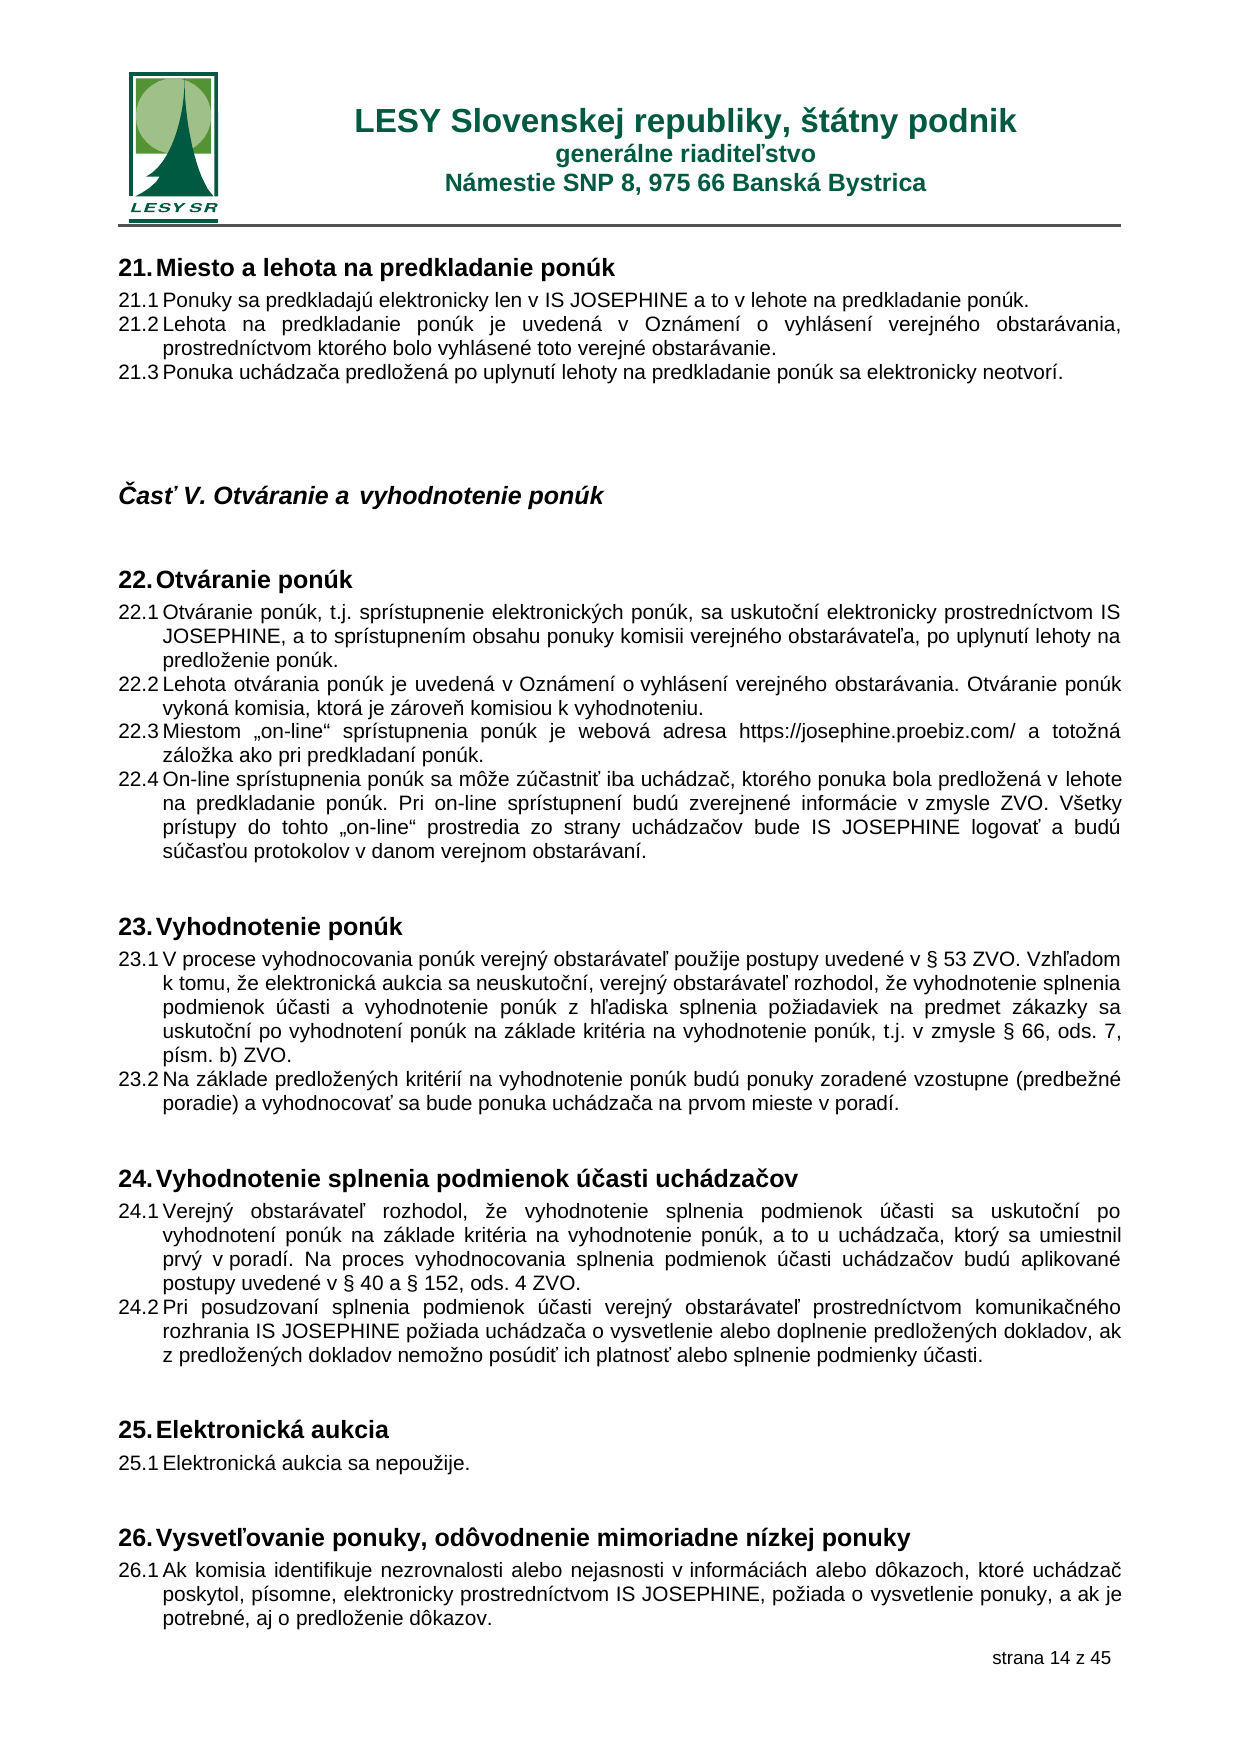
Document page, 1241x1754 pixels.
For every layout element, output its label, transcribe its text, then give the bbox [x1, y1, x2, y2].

list Ponuky sa predkladajú elektronicky len v IS JOSEPHINE a to v lehote na predkladanie ponúk. [118, 288, 1122, 312]
list Na základe predložených kritérií na vyhodnotenie ponúk budú ponuky zoradené vzostupne (predbežné poradie) a vyhodnocovať sa bude ponuka uchádzača na prvom mieste v poradí. [118, 1067, 1122, 1115]
list Elektronická aukcia sa nepoužije. [118, 1450, 1122, 1474]
list Otváranie ponúk, t.j. sprístupnenie elektronických ponúk, sa uskutoční elektronicky prostredníctvom IS JOSEPHINE, a to sprístupnením obsahu ponuky komisii verejného obstarávateľa, po uplynutí lehoty na predloženie ponúk. [118, 599, 1122, 671]
subtitle Vyhodnotenie ponúk [118, 912, 1122, 941]
subtitle Vyhodnotenie splnenia podmienok účasti uchádzačov [118, 1164, 1122, 1192]
list V procese vyhodnocovania ponúk verejný obstarávateľ použije postupy uvedené v § 53 ZVO. Vzhľadom k tomu, že elektronická aukcia sa neuskutoční, verejný obstarávateľ rozhodol, že vyhodnotenie splnenia podmienok účasti a vyhodnotenie ponúk z hľadiska splnenia požiadaviek na predmet zákazky sa uskutoční po vyhodnotení ponúk na základe kritéria na vyhodnotenie ponúk, t.j. v zmysle § 66, ods. 7, písm. b) ZVO. [118, 947, 1122, 1067]
subtitle Časť V. Otváranie a vyhodnotenie ponúk [118, 481, 1122, 509]
list Pri posudzovaní splnenia podmienok účasti verejný obstarávateľ prostredníctvom komunikačného rozhrania IS JOSEPHINE požiada uchádzača o vysvetlenie alebo doplnenie predložených dokladov, ak z predložených dokladov nemožno posúdiť ich platnosť alebo splnenie podmienky účasti. [118, 1294, 1122, 1366]
subtitle Miesto a lehota na predkladanie ponúk [118, 253, 1122, 282]
list Ak komisia identifikuje nezrovnalosti alebo nejasnosti v informáciách alebo dôkazoch, ktoré uchádzač poskytol, písomne, elektronicky prostredníctvom IS JOSEPHINE, požiada o vysvetlenie ponuky, a ak je potrebné, aj o predloženie dôkazov. [118, 1558, 1122, 1630]
list On-line sprístupnenia ponúk sa môže zúčastniť iba uchádzač, ktorého ponuka bola predložená v lehote na predkladanie ponúk. Pri on-line sprístupnení budú zverejnené informácie v zmysle ZVO. Všetky prístupy do tohto „on-line“ prostredia zo strany uchádzačov bude IS JOSEPHINE logovať a budú súčasťou protokolov v danom verejnom obstarávaní. [118, 767, 1122, 863]
subtitle Vysvetľovanie ponuky, odôvodnenie mimoriadne nízkej ponuky [118, 1523, 1122, 1552]
subtitle Elektronická aukcia [118, 1415, 1122, 1444]
list Miestom „on-line“ sprístupnenia ponúk je webová adresa https://josephine.proebiz.com/ a totožná záložka ako pri predkladaní ponúk. [118, 719, 1122, 767]
list Ponuka uchádzača predložená po uplynutí lehoty na predkladanie ponúk sa elektronicky neotvorí. [118, 360, 1122, 384]
list Verejný obstarávateľ rozhodol, že vyhodnotenie splnenia podmienok účasti sa uskutoční po vyhodnotení ponúk na základe kritéria na vyhodnotenie ponúk, a to u uchádzača, ktorý sa umiestnil prvý v poradí. Na proces vyhodnocovania splnenia podmienok účasti uchádzačov budú aplikované postupy uvedené v § 40 a § 152, ods. 4 ZVO. [118, 1199, 1122, 1294]
subtitle Otváranie ponúk [118, 564, 1122, 593]
list Lehota otvárania ponúk je uvedená v Oznámení o vyhlásení verejného obstarávania. Otváranie ponúk vykoná komisia, ktorá je zároveň komisiou k vyhodnoteniu. [118, 671, 1122, 719]
list Lehota na predkladanie ponúk je uvedená v Oznámení o vyhlásení verejného obstarávania, prostredníctvom ktorého bolo vyhlásené toto verejné obstarávanie. [118, 312, 1122, 360]
